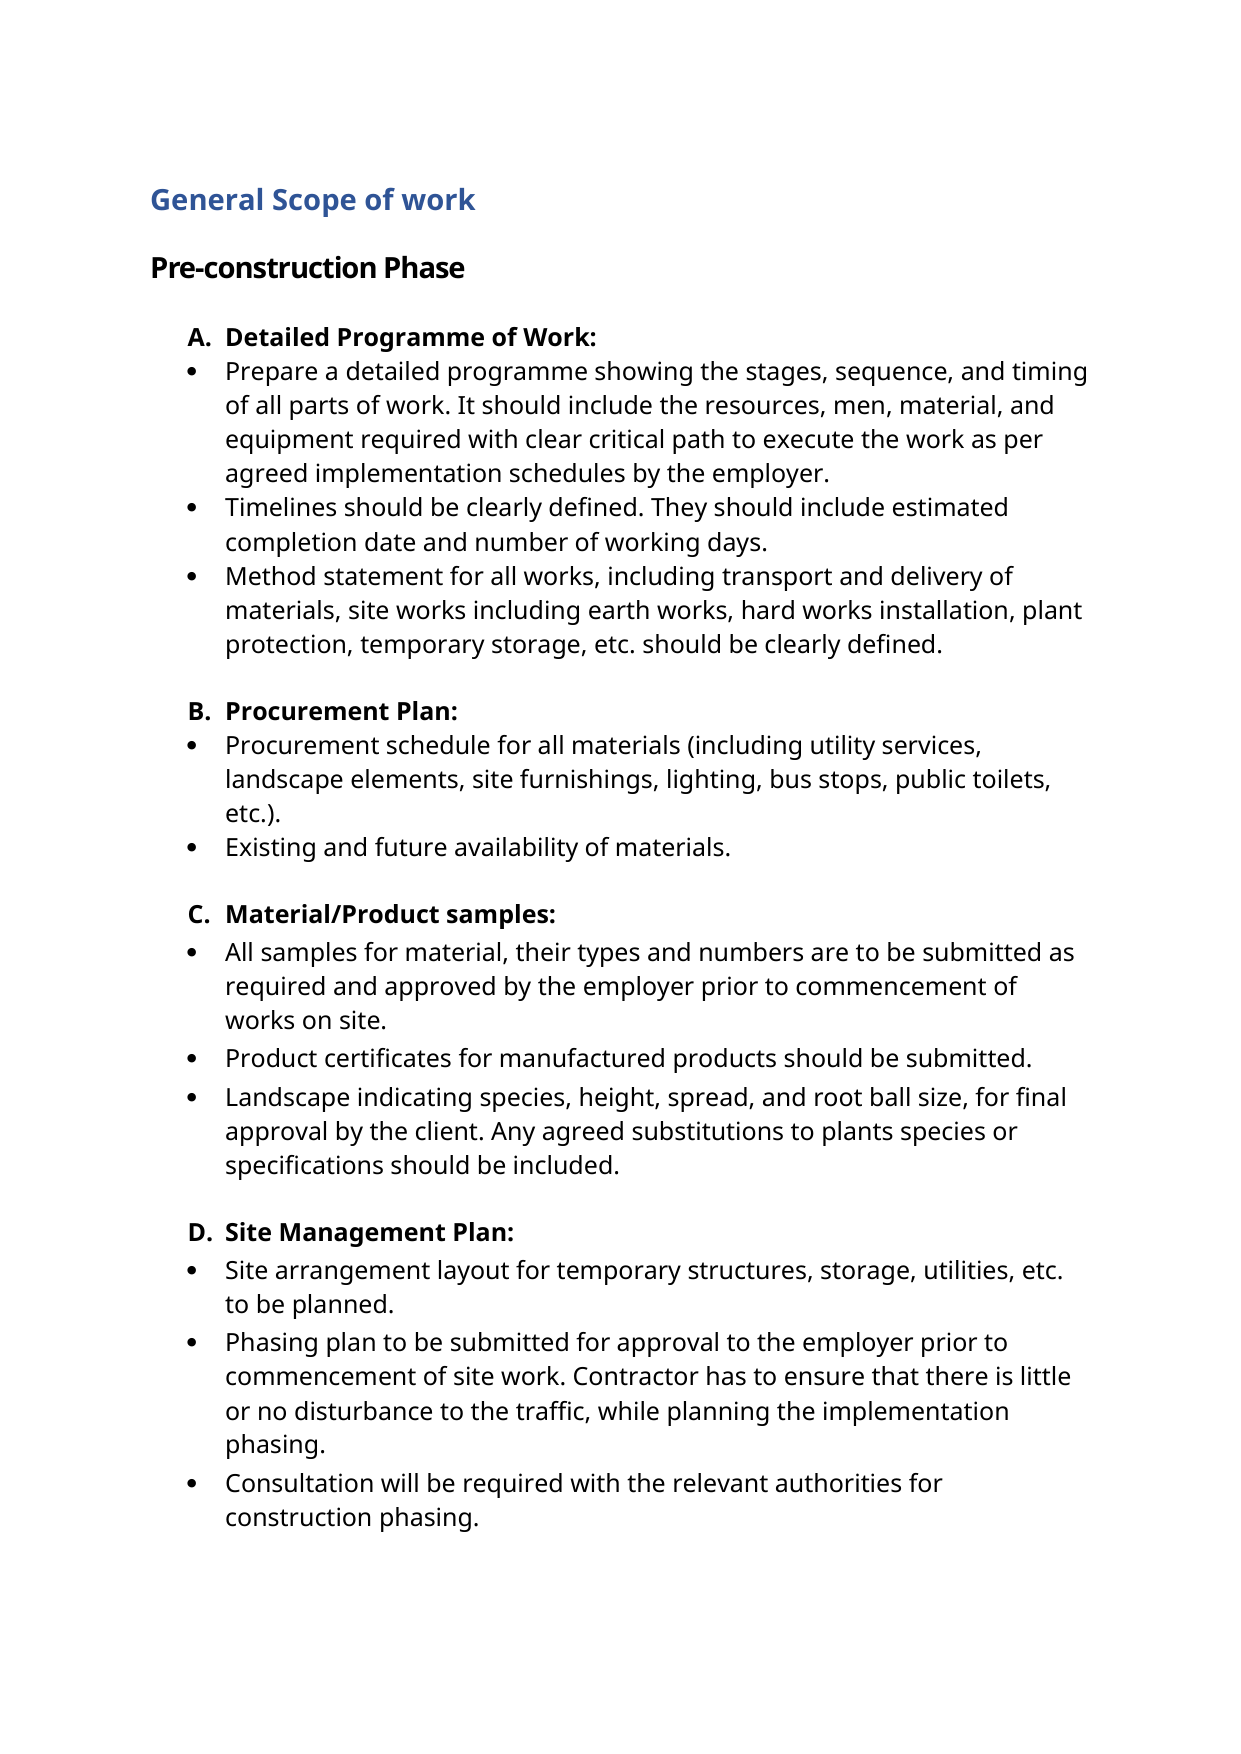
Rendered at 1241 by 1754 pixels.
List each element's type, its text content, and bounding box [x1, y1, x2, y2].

subtitle Site Management Plan: [187, 1214, 1090, 1248]
subtitle Consultation will be required with the relevant authorities for construction phasing. [187, 1465, 1090, 1533]
subtitle Detailed Programme of Work: [187, 320, 1090, 354]
title General Scope of work [150, 179, 1090, 218]
subtitle Material/Product samples: [187, 897, 1090, 931]
list Timelines should be clearly defined. They should include estimated completion date and number of working days. [187, 490, 1090, 558]
list Procurement schedule for all materials (including utility services, landscape elements, site furnishings, lighting, bus stops, public toilets, etc.). [187, 727, 1090, 829]
title Pre-construction Phase [150, 247, 1090, 287]
subtitle Site arrangement layout for temporary structures, storage, utilities, etc. to be planned. [187, 1253, 1090, 1321]
subtitle Phasing plan to be submitted for approval to the employer prior to commencement of site work. Contractor has to ensure that there is little or no disturbance to the traffic, while planning the implementation phasing. [187, 1325, 1090, 1461]
list Method statement for all works, including transport and delivery of materials, site works including earth works, hard works installation, plant protection, temporary storage, etc. should be clearly defined. [187, 558, 1090, 660]
subtitle Product certificates for manufactured products should be submitted. [187, 1041, 1090, 1075]
subtitle Landscape indicating species, height, spread, and root ball size, for final approval by the client. Any agreed substitutions to plants species or specifications should be included. [187, 1079, 1090, 1182]
subtitle All samples for material, their types and numbers are to be submitted as required and approved by the employer prior to commencement of works on site. [187, 935, 1090, 1037]
list Existing and future availability of materials. [187, 829, 1090, 864]
subtitle Procurement Plan: [187, 693, 1090, 727]
list Prepare a detailed programme showing the stages, sequence, and timing of all parts of work. It should include the resources, men, material, and equipment required with clear critical path to execute the work as per agreed implementation schedules by the employer. [187, 354, 1090, 490]
